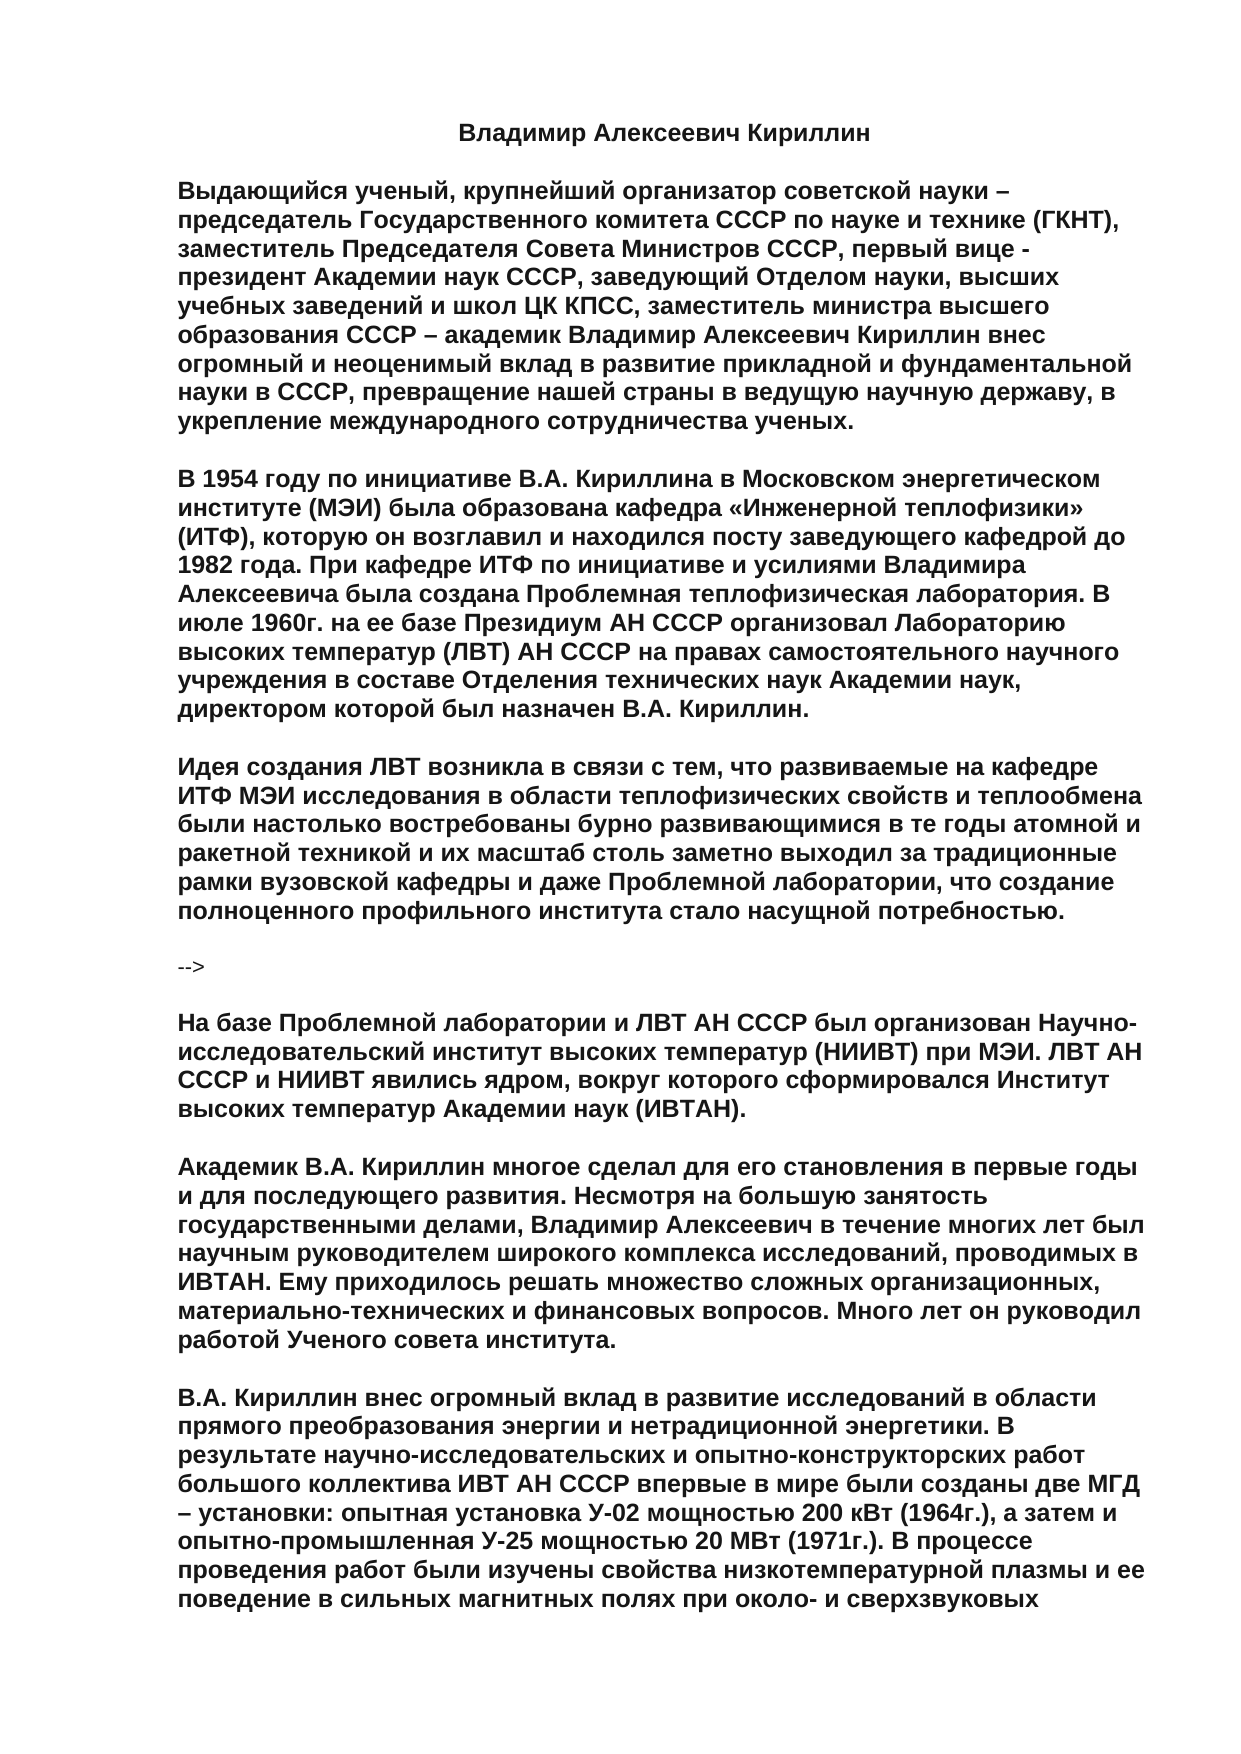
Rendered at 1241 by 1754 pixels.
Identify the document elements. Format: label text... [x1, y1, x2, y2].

text Владимир Алексеевич Кириллин [177, 118, 1152, 147]
text На базе Проблемной лаборатории и ЛВТ АН СССР был организован Научно-исследовательский институт высоких температур (НИИВТ) при МЭИ. ЛВТ АН СССР и НИИВТ явились ядром, вокруг которого сформировался Институт высоких температур Академии наук (ИВТАН). [177, 1008, 1152, 1123]
text Академик В.А. Кириллин многое сделал для его становления в первые годы и для последующего развития. Несмотря на большую занятость государственными делами, Владимир Алексеевич в течение многих лет был научным руководителем широкого комплекса исследований, проводимых в ИВТАН. Ему приходилось решать множество сложных организационных, материально-технических и финансовых вопросов. Много лет он руководил работой Ученого совета института. [177, 1152, 1152, 1353]
text Выдающийся ученый, крупнейший организатор советской науки – председатель Государственного комитета СССР по науке и технике (ГКНТ), заместитель Председателя Совета Министров СССР, первый вице - президент Академии наук СССР, заведующий Отделом науки, высших учебных заведений и школ ЦК КПСС, заместитель министра высшего образования СССР – академик Владимир Алексеевич Кириллин внес огромный и неоценимый вклад в развитие прикладной и фундаментальной науки в СССР, превращение нашей страны в ведущую научную державу, в укрепление международного сотрудничества ученых. [177, 176, 1152, 435]
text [177, 1382, 1152, 1612]
text В 1954 году по инициативе В.А. Кириллина в Московском энергетическом институте (МЭИ) была образована кафедра «Инженерной теплофизики» (ИТФ), которую он возглавил и находился посту заведующего кафедрой до 1982 года. При кафедре ИТФ по инициативе и усилиями Владимира Алексеевича была создана Проблемная теплофизическая лаборатория. В июле 1960г. на ее базе Президиум АН СССР организовал Лабораторию высоких температур (ЛВТ) АН СССР на правах самостоятельного научного учреждения в составе Отделения технических наук Академии наук, директором которой был назначен В.А. Кириллин. [177, 464, 1152, 723]
text --> [177, 953, 1152, 979]
text Идея создания ЛВТ возникла в связи с тем, что развиваемые на кафедре ИТФ МЭИ исследования в области теплофизических свойств и теплообмена были настолько востребованы бурно развивающимися в те годы атомной и ракетной техникой и их масштаб столь заметно выходил за традиционные рамки вузовской кафедры и даже Проблемной лаборатории, что создание полноценного профильного института стало насущной потребностью. [177, 752, 1152, 924]
